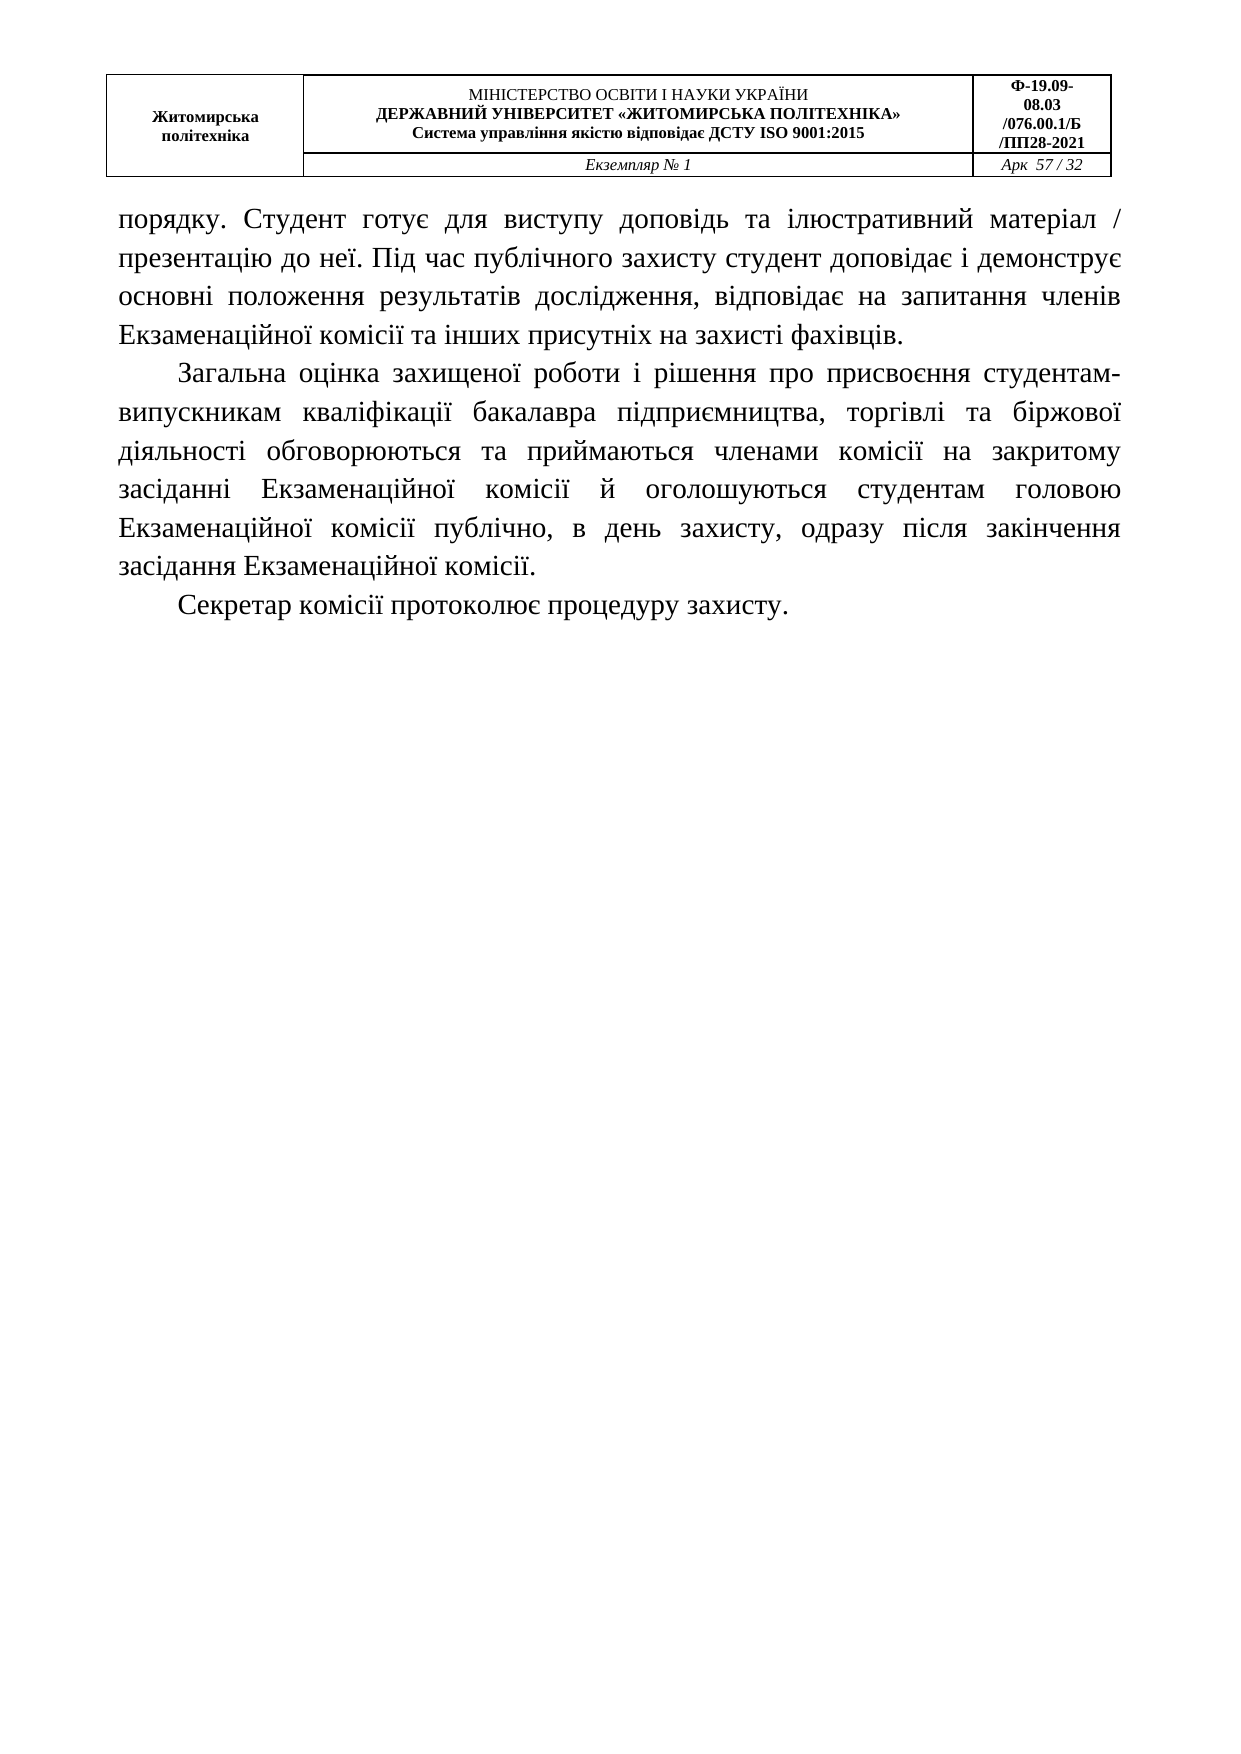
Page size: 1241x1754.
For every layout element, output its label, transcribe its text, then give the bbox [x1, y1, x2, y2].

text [118, 201, 1122, 351]
text Секретар комісії протоколює процедуру захисту. [118, 587, 1122, 620]
text Загальна оцінка захищеної роботи і рішення про присвоєння студентам-випускникам кваліфікації бакалавра підприємництва, торгівлі та біржової діяльності обговорюються та приймаються членами комісії на закритому засіданні Екзаменаційної комісії й оголошуються студентам головою Екзаменаційної комісії публічно, в день захисту, одразу після закінчення засідання Екзаменаційної комісії. [118, 356, 1122, 582]
